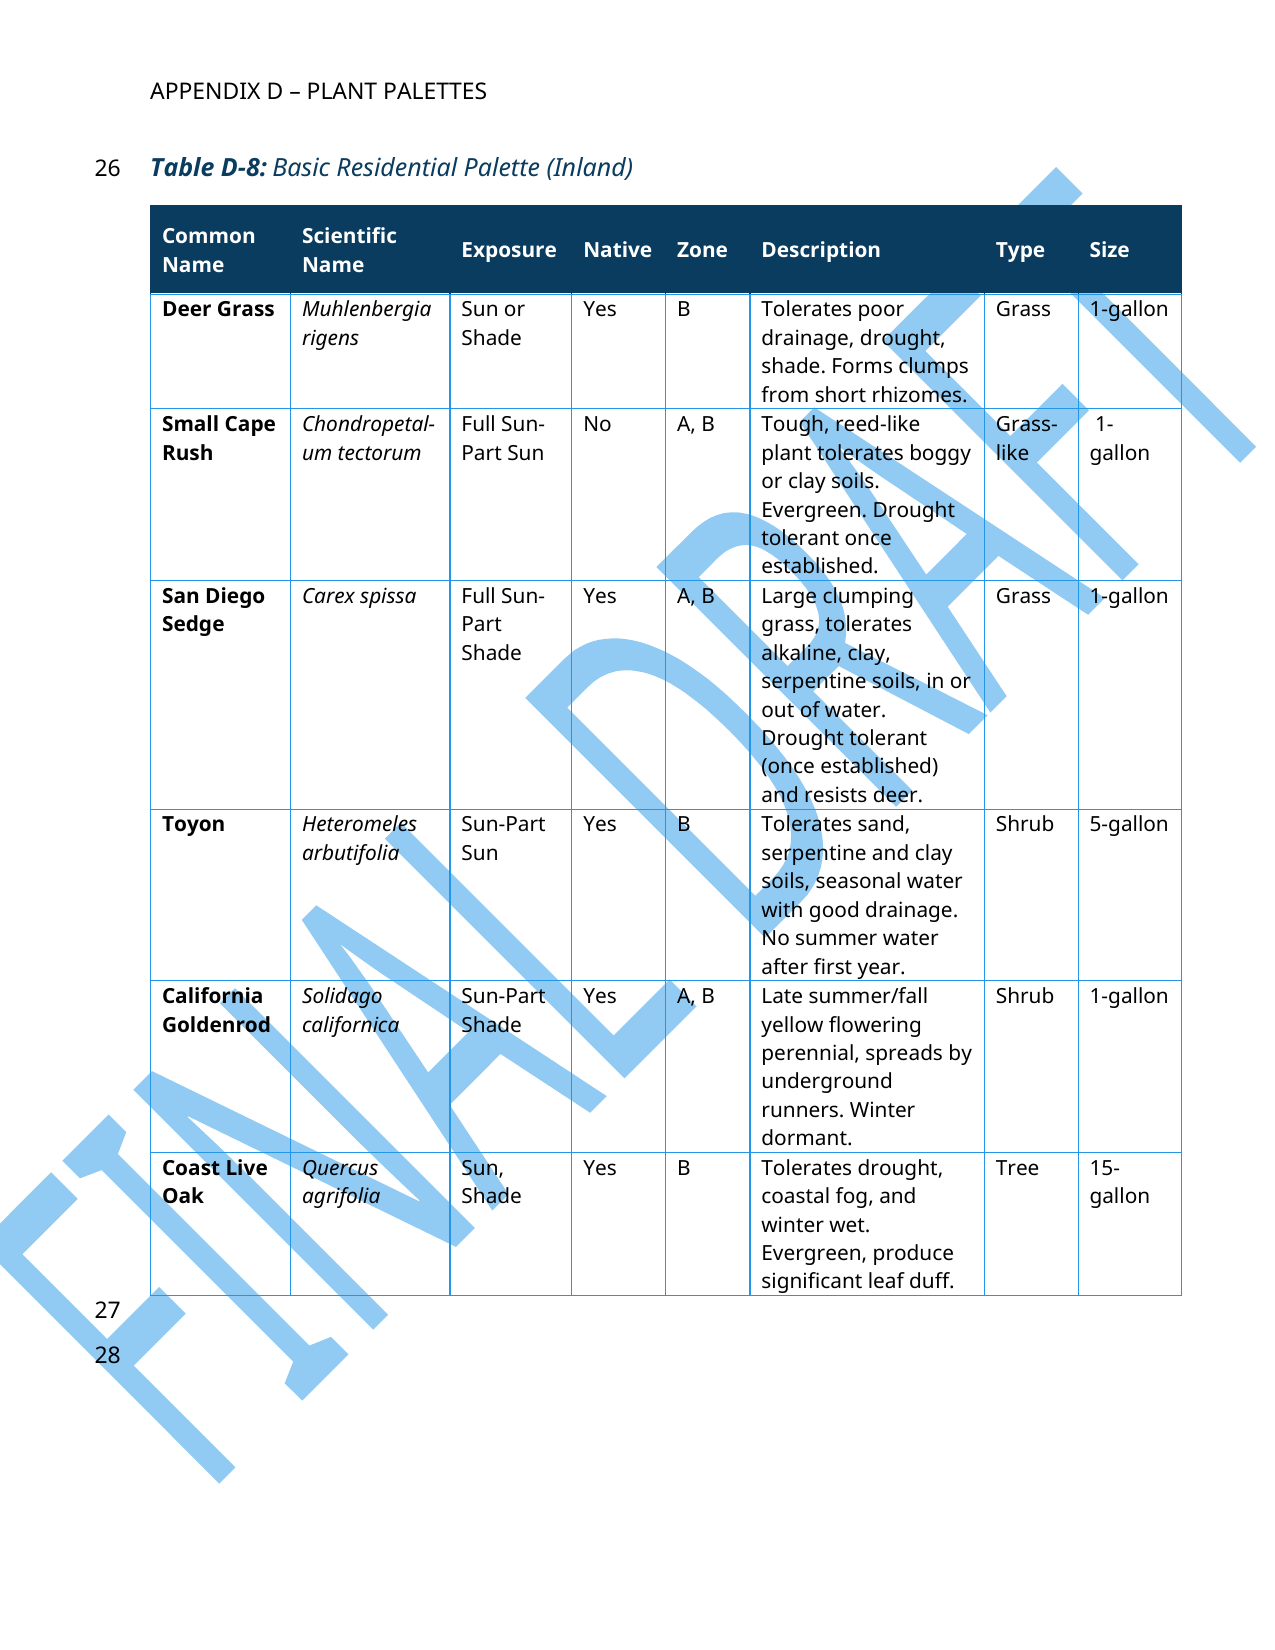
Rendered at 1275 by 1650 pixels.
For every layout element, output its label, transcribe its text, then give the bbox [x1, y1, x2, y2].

table_cell Yes [572, 810, 665, 980]
table_cell Late summer/fall yellow flowering perennial, spreads by underground runners. Winter dormant. [751, 981, 984, 1152]
text Table D-8: Basic Residential Palette (Inland) [150, 150, 1125, 184]
table_cell 15-gallon [1079, 1153, 1181, 1295]
table_cell B [666, 295, 749, 408]
table_cell Shrub [985, 810, 1078, 980]
table_cell Coast Live Oak [151, 1153, 290, 1295]
table_header Common Name [151, 206, 290, 293]
table_cell Tough, reed-like plant tolerates boggy or clay soils. Evergreen. Drought tolerant once established. [751, 409, 984, 580]
table_cell Full Sun-Part Shade [451, 581, 571, 808]
table_cell 1-gallon [1079, 409, 1181, 580]
table_cell Tolerates drought, coastal fog, and winter wet. Evergreen, produce significant leaf duff. [751, 1153, 984, 1295]
table_header Description [751, 206, 984, 293]
table_cell 1-gallon [1079, 295, 1181, 408]
table_cell Muhlenbergia rigens [291, 295, 449, 408]
table_cell Grass [985, 295, 1078, 408]
table_header Type [985, 206, 1078, 293]
table_cell Tolerates poor drainage, drought, shade. Forms clumps from short rhizomes. [751, 295, 984, 408]
table_header Scientific Name [291, 206, 449, 293]
table_cell California Goldenrod [151, 981, 290, 1152]
table_cell A, B [666, 581, 749, 808]
table_cell Grass-like [985, 409, 1078, 580]
table_cell Sun, Shade [451, 1153, 571, 1295]
table_cell Yes [572, 981, 665, 1152]
table_cell Large clumping grass, tolerates alkaline, clay, serpentine soils, in or out of water. Drought tolerant (once established) and resists deer. [751, 581, 984, 808]
table_cell Carex spissa [291, 581, 449, 808]
table_cell Chondropetal-um tectorum [291, 409, 449, 580]
table_header Size [1079, 206, 1181, 293]
table_cell No [572, 409, 665, 580]
table_cell A, B [666, 409, 749, 580]
table_cell San Diego Sedge [151, 581, 290, 808]
table_cell 5-gallon [1079, 810, 1181, 980]
table_cell Tolerates sand, serpentine and clay soils, seasonal water with good drainage. No summer water after first year. [751, 810, 984, 980]
table_header Zone [666, 206, 749, 293]
table_cell 1-gallon [1079, 581, 1181, 808]
table_cell Yes [572, 581, 665, 808]
table_cell Sun-Part Shade [451, 981, 571, 1152]
table_cell Yes [572, 1153, 665, 1295]
table_cell Tree [985, 1153, 1078, 1295]
table_cell Deer Grass [151, 295, 290, 408]
table_cell B [666, 810, 749, 980]
table_header Exposure [451, 206, 571, 293]
table_cell Quercus agrifolia [291, 1153, 449, 1295]
table_cell Sun-Part Sun [451, 810, 571, 980]
table_cell Toyon [151, 810, 290, 980]
table_cell Small Cape Rush [151, 409, 290, 580]
table_cell Grass [985, 581, 1078, 808]
table_cell Heteromeles arbutifolia [291, 810, 449, 980]
table_cell B [666, 1153, 749, 1295]
table_cell Full Sun-Part Sun [451, 409, 571, 580]
table_cell Sun or Shade [451, 295, 571, 408]
table_cell Solidago californica [291, 981, 449, 1152]
table_cell Yes [572, 295, 665, 408]
table_header Native [572, 206, 665, 293]
table_cell Shrub [985, 981, 1078, 1152]
table_cell 1-gallon [1079, 981, 1181, 1152]
table_cell A, B [666, 981, 749, 1152]
